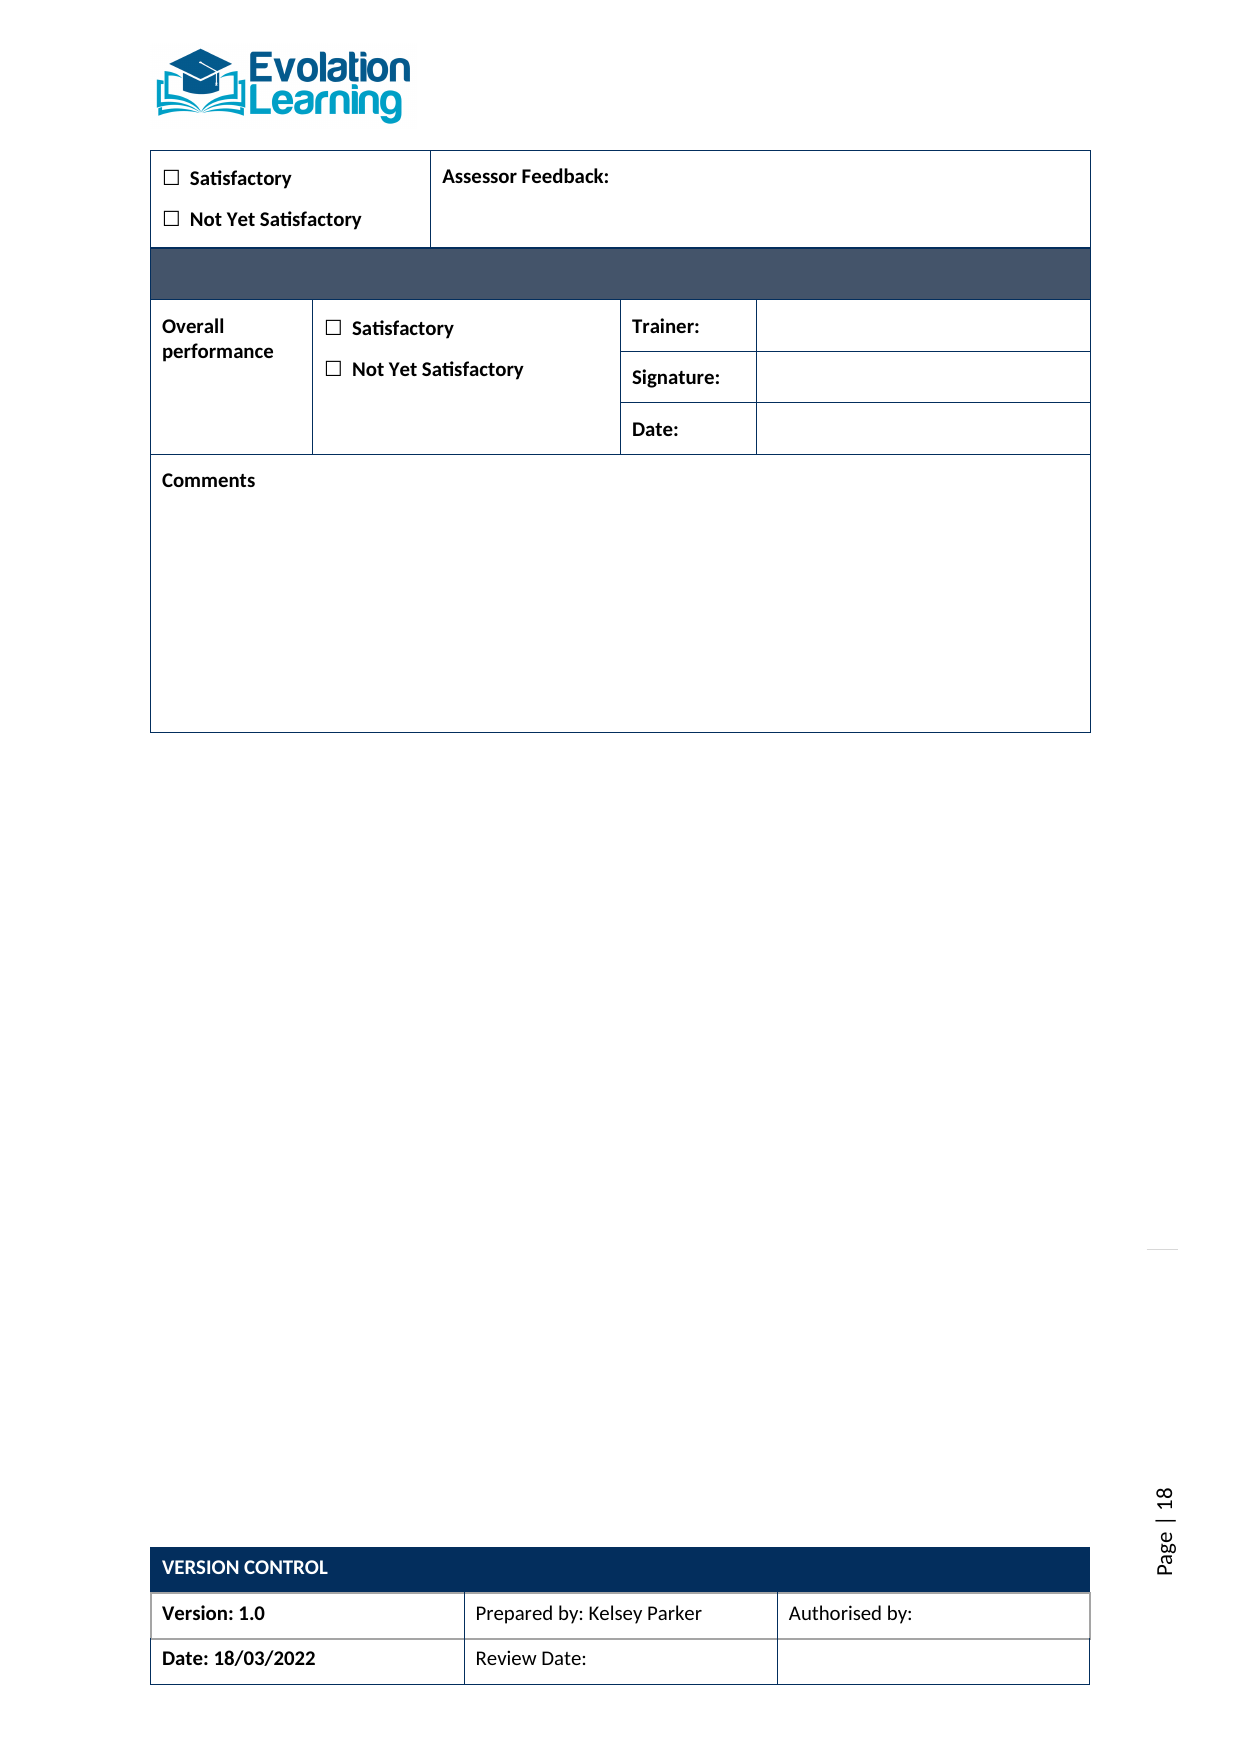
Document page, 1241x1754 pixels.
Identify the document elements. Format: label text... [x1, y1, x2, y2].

table_cell Assessor Feedback: [431, 151, 1090, 247]
table_cell Overall performance [151, 300, 312, 454]
table_cell [757, 403, 1090, 454]
table_header [151, 249, 1090, 299]
table_cell Trainer: [621, 300, 756, 351]
table_cell Satisfactory Not Yet Satisfactory [313, 300, 620, 454]
table_cell [757, 300, 1090, 351]
table_cell Comments [151, 455, 1090, 732]
table_cell Signature: [621, 352, 756, 402]
picture [150, 43, 417, 129]
table_cell [757, 352, 1090, 402]
table_cell Satisfactory Not Yet Satisfactory [151, 151, 430, 247]
table_cell Date: [621, 403, 756, 454]
